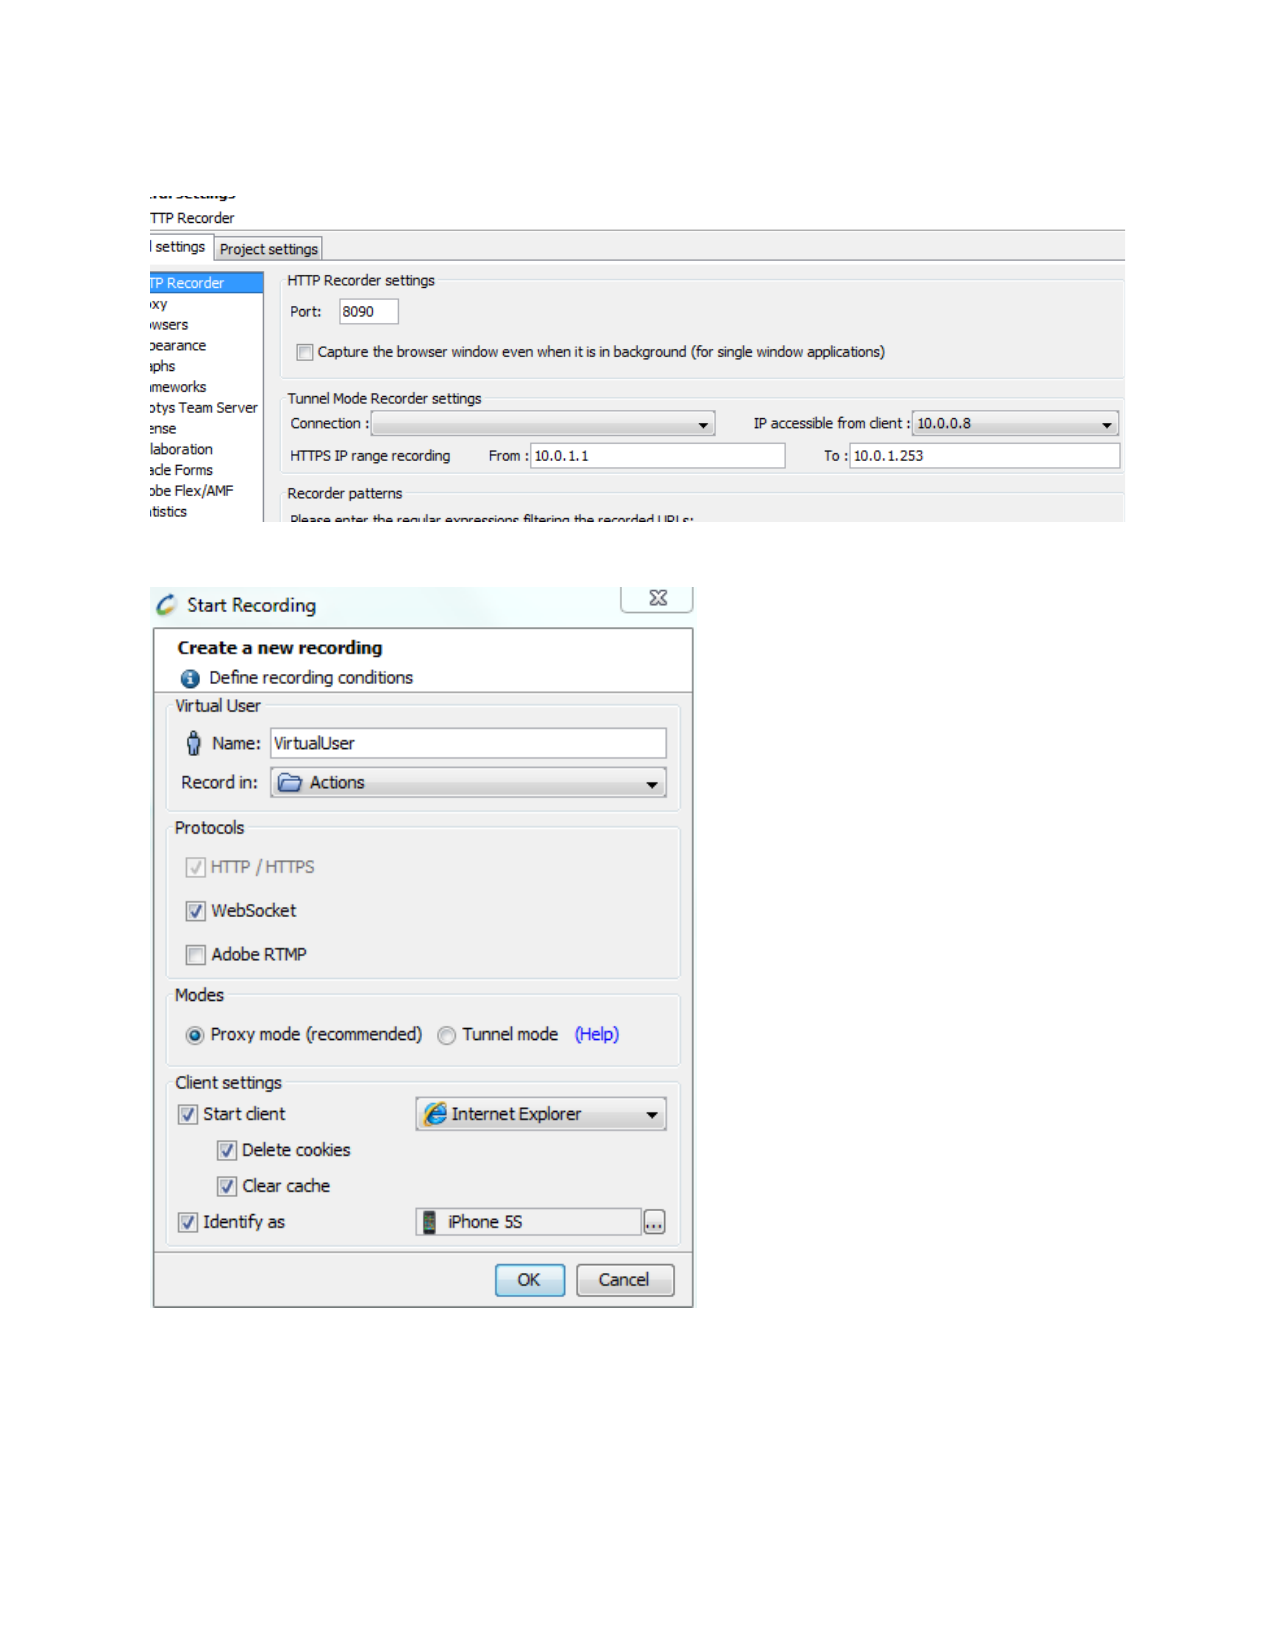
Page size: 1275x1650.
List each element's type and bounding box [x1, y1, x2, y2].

picture [150, 196, 1125, 522]
picture [150, 587, 697, 1308]
